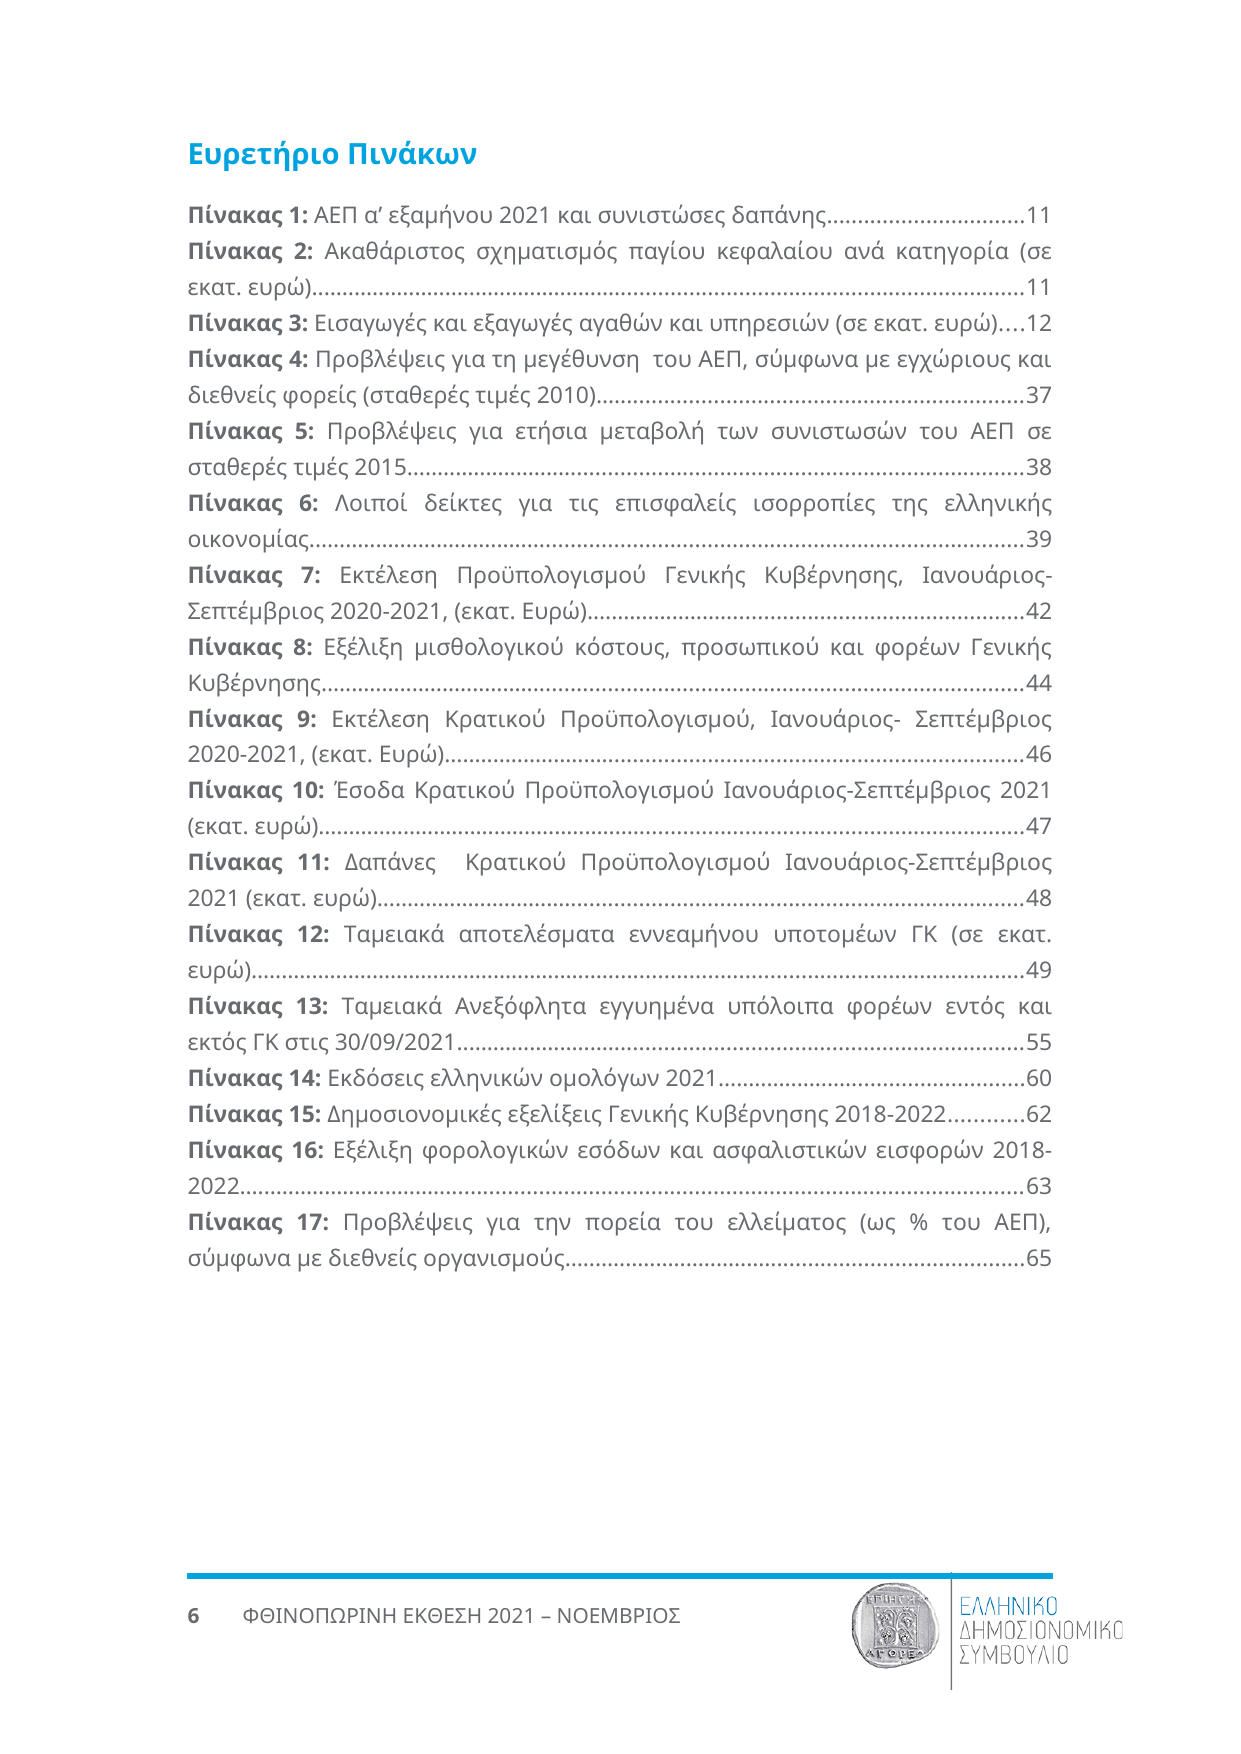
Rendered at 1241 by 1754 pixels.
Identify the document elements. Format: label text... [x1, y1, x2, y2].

picture [851, 1572, 1123, 1690]
text Πίνακας 12: Ταμειακά αποτελέσματα εννεαμήνου υποτομέων ΓΚ (σε εκατ. ευρώ) 49 [187, 918, 1053, 985]
text Πίνακας 10: Έσοδα Κρατικού Προϋπολογισμού Ιανουάριος-Σεπτέμβριος 2021 (εκατ. ευρώ) 47 [187, 774, 1053, 842]
text Πίνακας 17: Προβλέψεις για την πορεία του ελλείματος (ως % του ΑΕΠ), σύμφωνα με διεθνείς οργανισμούς 65 [187, 1206, 1053, 1273]
text Πίνακας 6: Λοιποί δείκτες για τις επισφαλείς ισορροπίες της ελληνικής οικονομίας 39 [187, 487, 1053, 554]
text Πίνακας 15: Δημοσιονομικές εξελίξεις Γενικής Κυβέρνησης 2018-2022 62 [187, 1098, 1053, 1129]
text Πίνακας 5: Προβλέψεις για ετήσια μεταβολή των συνιστωσών του ΑΕΠ σε σταθερές τιμές 2015 38 [187, 415, 1053, 482]
text Πίνακας 1: ΑΕΠ α’ εξαμήνου 2021 και συνιστώσες δαπάνης 11 [187, 199, 1053, 231]
text Πίνακας 9: Εκτέλεση Κρατικού Προϋπολογισμού, Ιανουάριος- Σεπτέμβριος 2020-2021, (εκατ. Ευρώ) 46 [187, 702, 1053, 770]
text Πίνακας 2: Ακαθάριστος σχηματισμός παγίου κεφαλαίου ανά κατηγορία (σε εκατ. ευρώ). 11 [187, 235, 1053, 302]
text Πίνακας 7: Εκτέλεση Προϋπολογισμού Γενικής Κυβέρνησης, Ιανουάριος- Σεπτέμβριος 2020-2021, (εκατ. Ευρώ) 42 [187, 559, 1053, 626]
text Πίνακας 3: Εισαγωγές και εξαγωγές αγαθών και υπηρεσιών (σε εκατ. ευρώ) 12 [187, 307, 1053, 338]
text Πίνακας 16: Εξέλιξη φορολογικών εσόδων και ασφαλιστικών εισφορών 2018-2022 63 [187, 1134, 1053, 1201]
text Πίνακας 8: Εξέλιξη μισθολογικού κόστους, προσωπικού και φορέων Γενικής Κυβέρνησης 44 [187, 631, 1053, 698]
text Πίνακας 11: Δαπάνες Κρατικού Προϋπολογισμού Ιανουάριος-Σεπτέμβριος 2021 (εκατ. ευρώ). 48 [187, 846, 1053, 913]
text Πίνακας 13: Ταμειακά Ανεξόφλητα εγγυημένα υπόλοιπα φορέων εντός και εκτός ΓΚ στις 30/09/2021 55 [187, 990, 1053, 1057]
text Πίνακας 14: Εκδόσεις ελληνικών ομολόγων 2021 60 [187, 1062, 1053, 1093]
text Πίνακας 4: Προβλέψεις για τη μεγέθυνση του ΑΕΠ, σύμφωνα με εγχώριους και διεθνείς φορείς (σταθερές τιμές 2010) 37 [187, 343, 1053, 410]
text Ευρετήριο Πινάκων [187, 133, 1053, 173]
